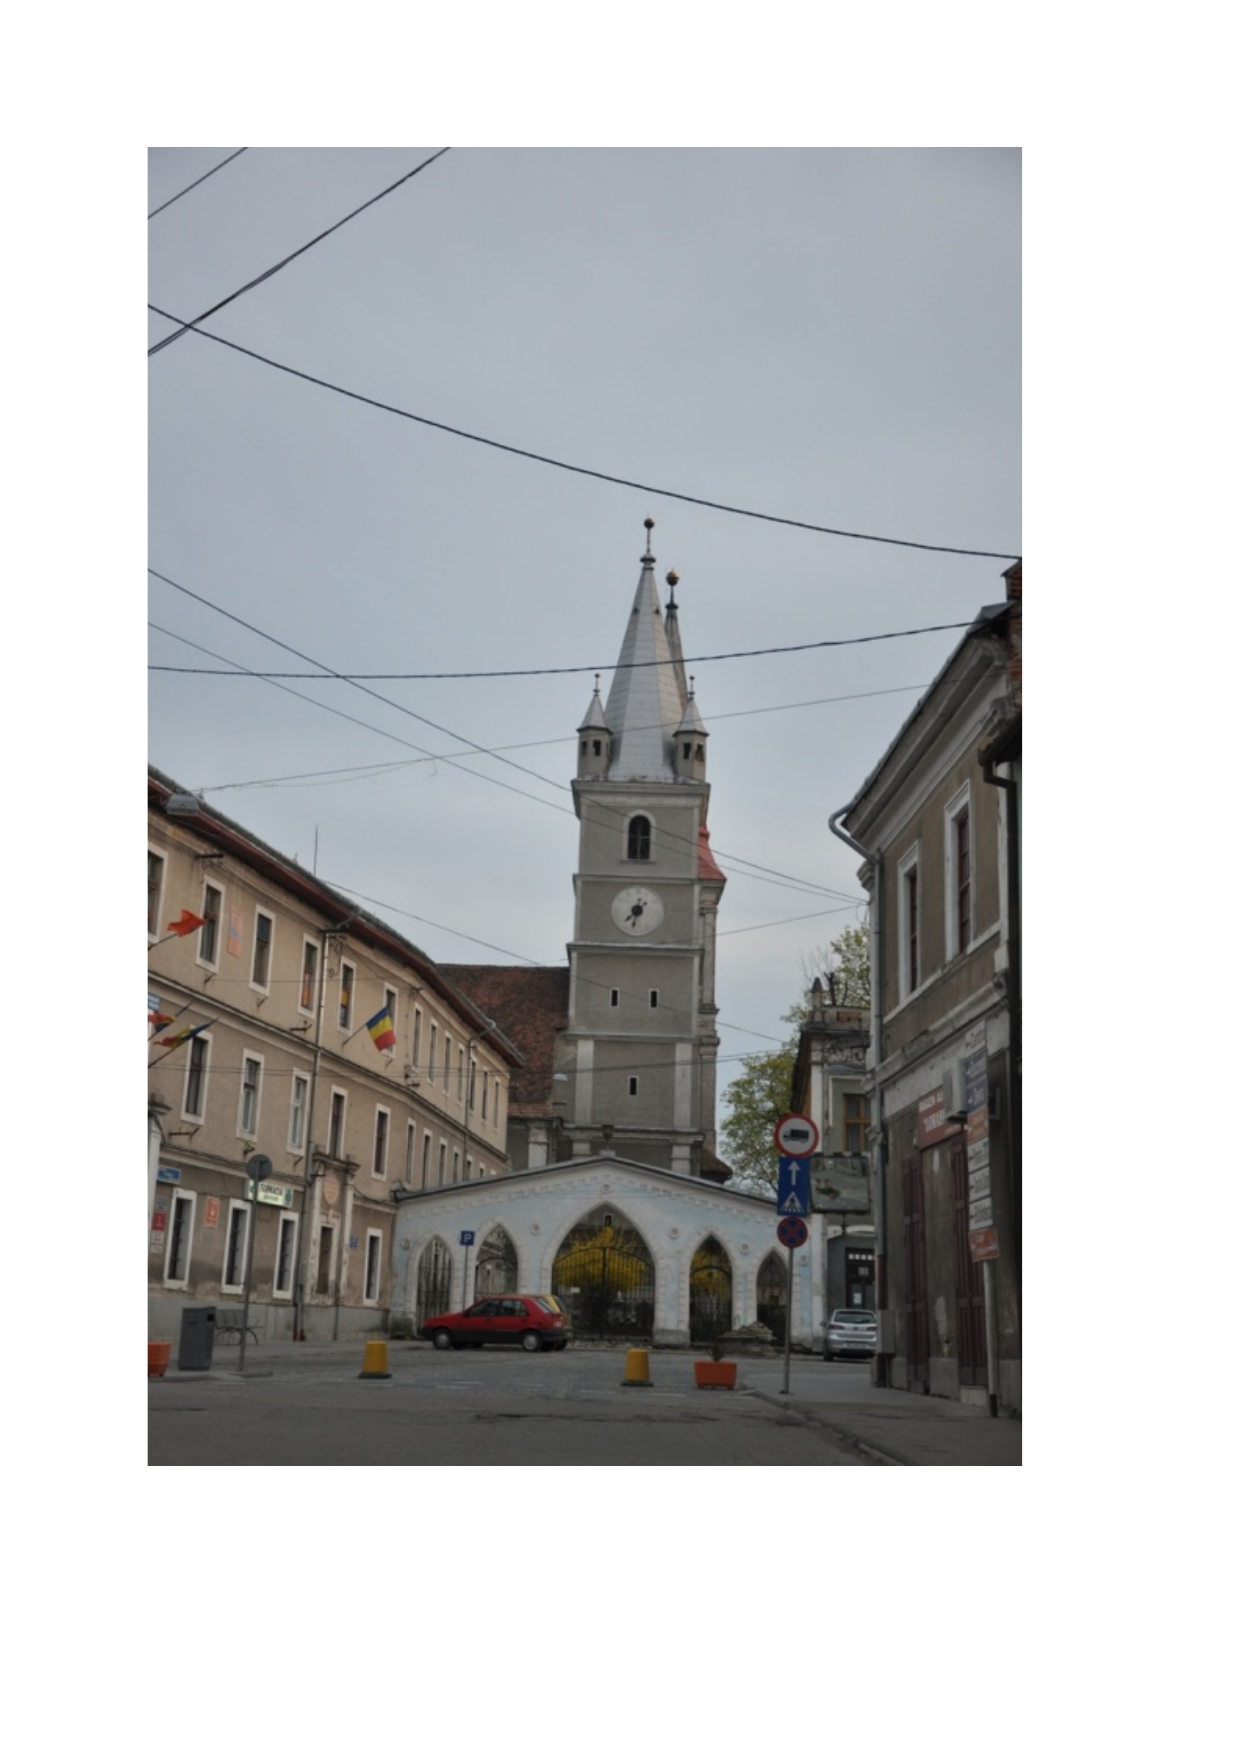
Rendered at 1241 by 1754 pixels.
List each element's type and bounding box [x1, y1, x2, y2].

picture [147, 147, 1023, 1466]
